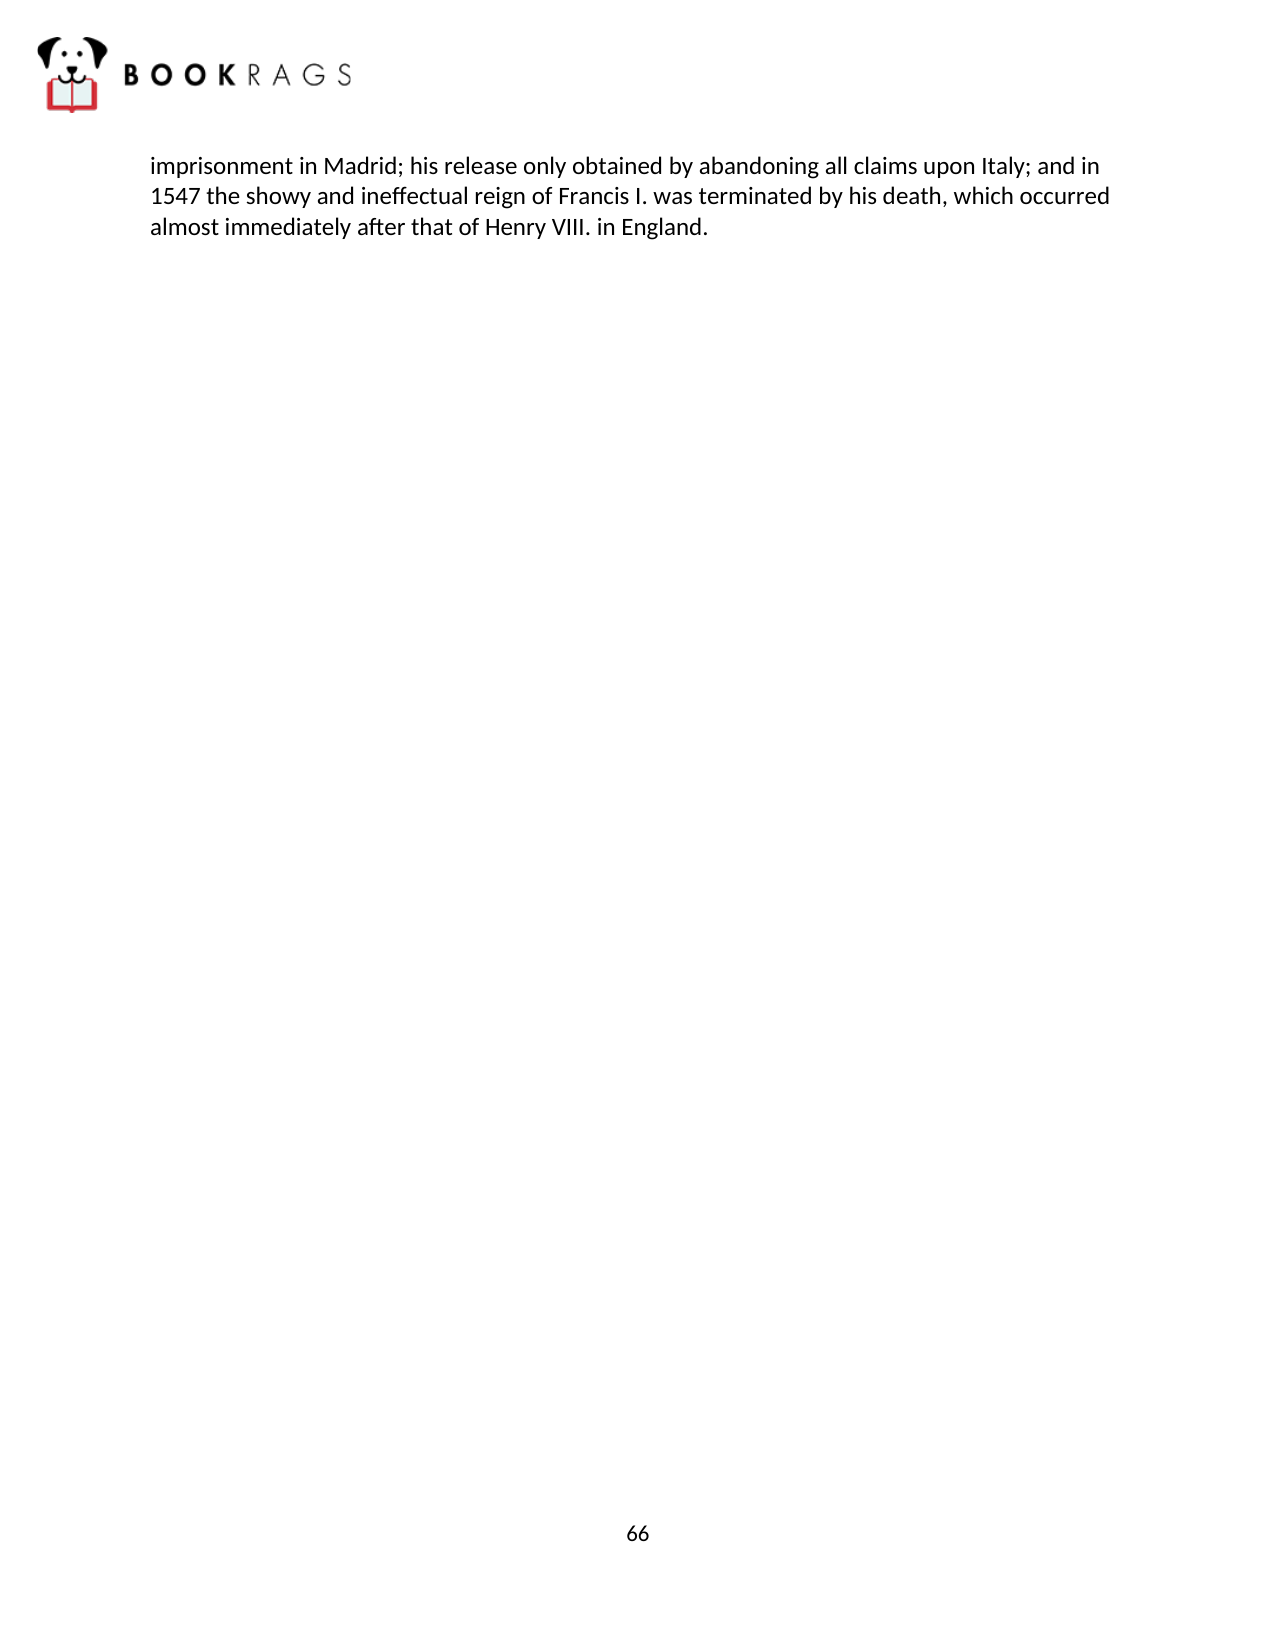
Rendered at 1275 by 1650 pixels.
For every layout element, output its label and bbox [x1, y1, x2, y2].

picture [37, 37, 351, 113]
text [150, 150, 1125, 242]
